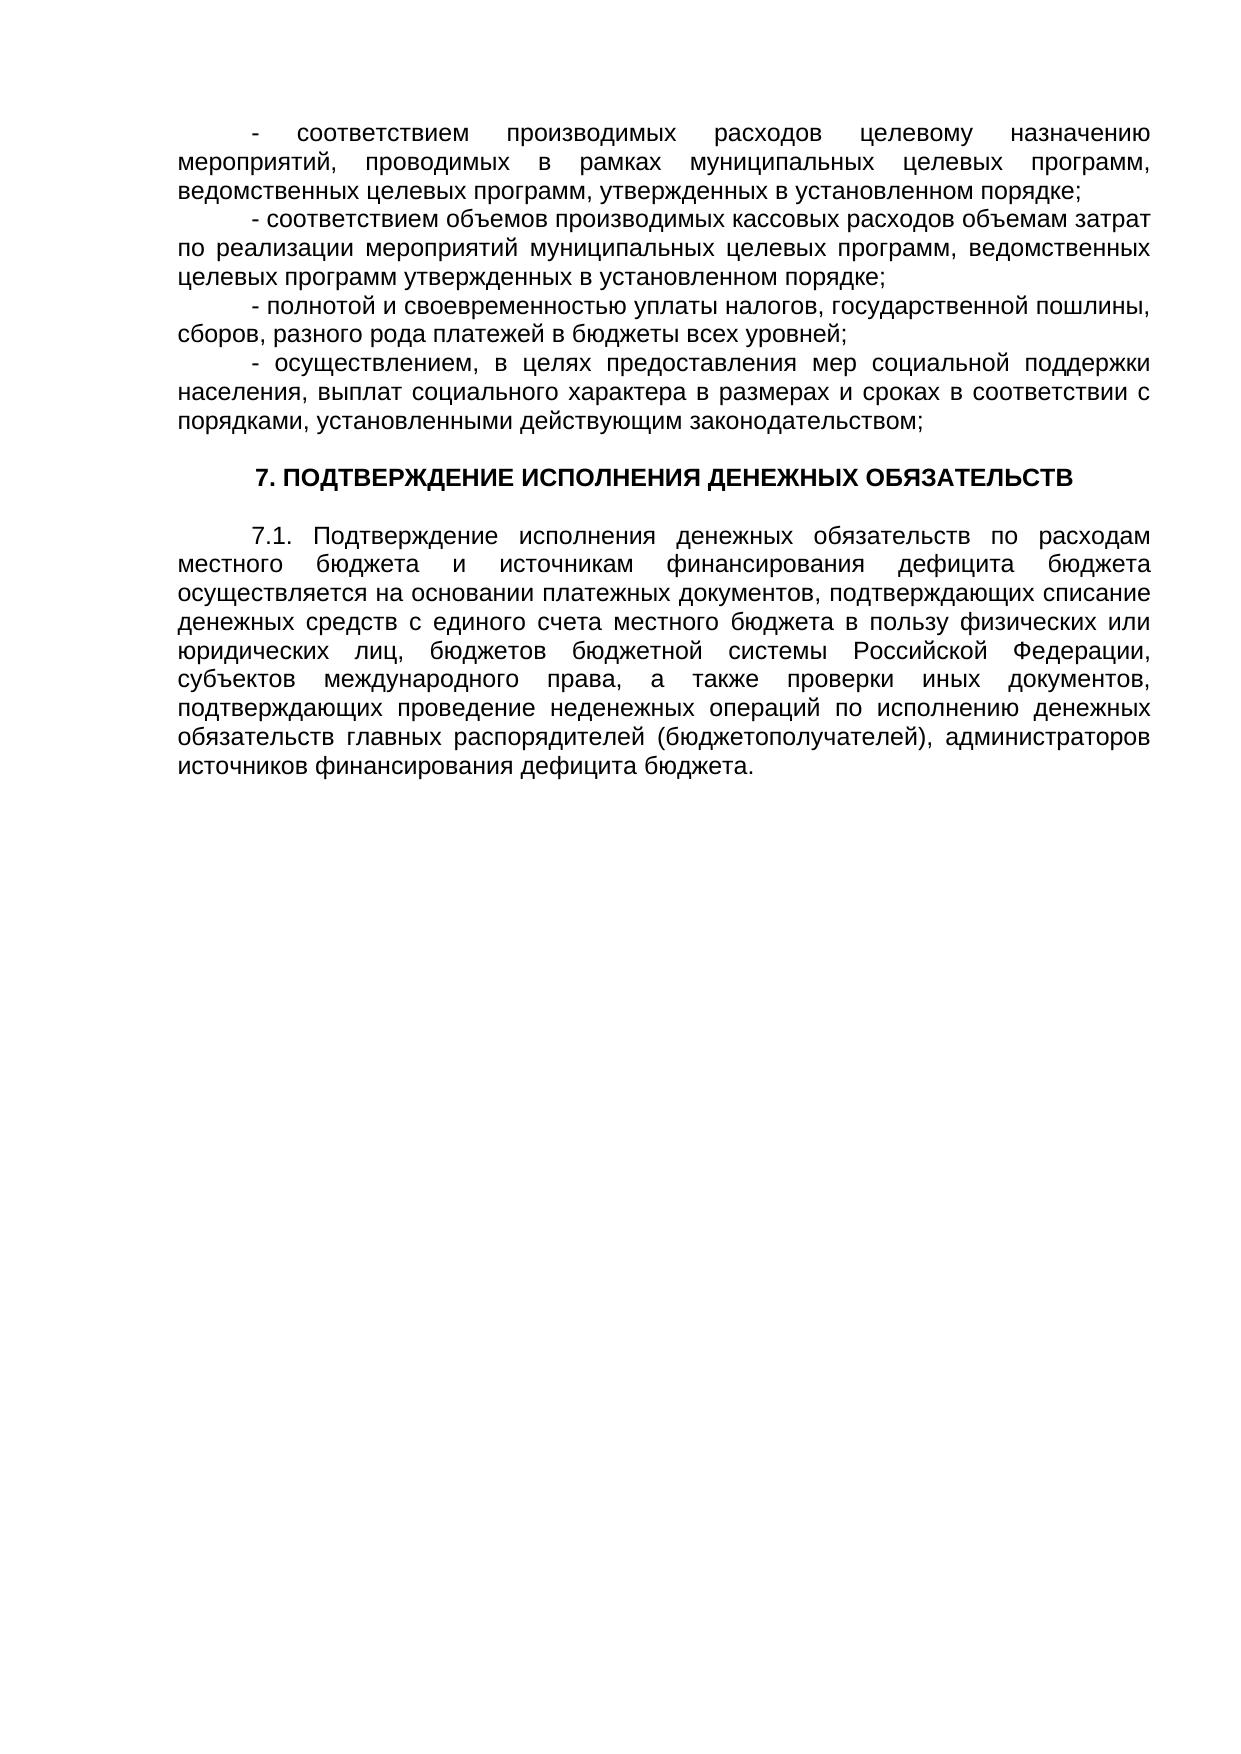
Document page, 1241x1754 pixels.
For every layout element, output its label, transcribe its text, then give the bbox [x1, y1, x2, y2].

text - полнотой и своевременностью уплаты налогов, государственной пошлины, сборов, разного рода платежей в бюджеты всех уровней; [177, 291, 1152, 348]
text 7.1. Подтверждение исполнения денежных обязательств по расходам местного бюджета и источникам финансирования дефицита бюджета осуществляется на основании платежных документов, подтверждающих списание денежных средств с единого счета местного бюджета в пользу физических или юридических лиц, бюджетов бюджетной системы Российской Федерации, субъектов международного права, а также проверки иных документов, подтверждающих проведение неденежных операций по исполнению денежных обязательств главных распорядителей (бюджетополучателей), администраторов источников финансирования дефицита бюджета. [177, 521, 1152, 779]
text - соответствием объемов производимых кассовых расходов объемам затрат по реализации мероприятий муниципальных целевых программ, ведомственных целевых программ утвержденных в установленном порядке; [177, 204, 1152, 291]
text 7. ПОДТВЕРЖДЕНИЕ ИСПОЛНЕНИЯ ДЕНЕЖНЫХ ОБЯЗАТЕЛЬСТВ [177, 463, 1152, 492]
text - осуществлением, в целях предоставления мер социальной поддержки населения, выплат социального характера в размерах и сроках в соответствии с порядками, установленными действующим законодательством; [177, 348, 1152, 434]
text - соответствием производимых расходов целевому назначению мероприятий, проводимых в рамках муниципальных целевых программ, ведомственных целевых программ, утвержденных в установленном порядке; [177, 118, 1152, 204]
